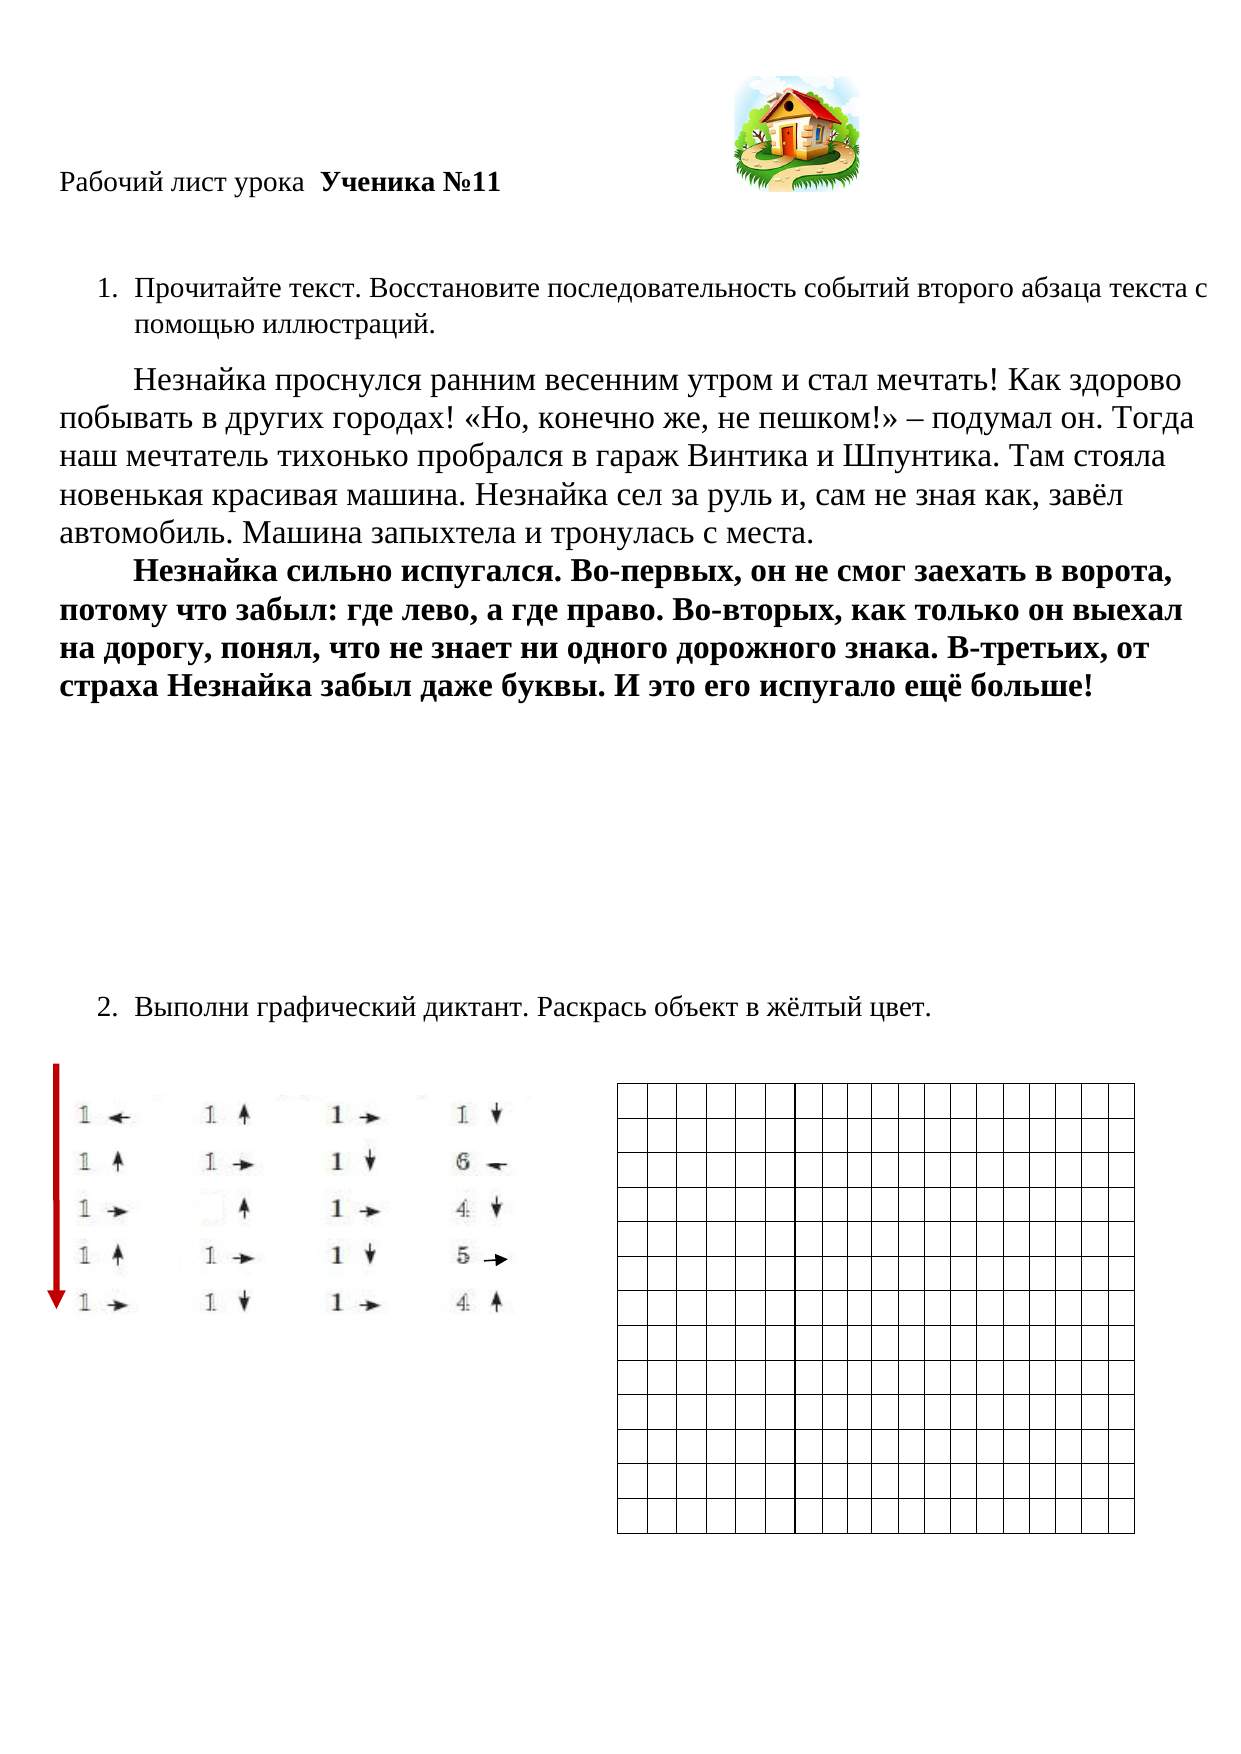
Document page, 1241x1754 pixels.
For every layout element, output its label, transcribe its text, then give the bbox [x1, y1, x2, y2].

table_cell [707, 1153, 735, 1187]
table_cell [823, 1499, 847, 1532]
table_cell [848, 1291, 871, 1325]
table_cell [766, 1119, 794, 1152]
table_cell [899, 1361, 924, 1394]
table_cell [1082, 1257, 1108, 1290]
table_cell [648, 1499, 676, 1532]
table_cell [1109, 1326, 1134, 1359]
table_cell [848, 1395, 871, 1429]
table_header [1030, 1084, 1055, 1117]
table_cell [648, 1326, 676, 1359]
table_cell [1082, 1361, 1108, 1394]
table_cell [648, 1222, 676, 1256]
table_cell [707, 1430, 735, 1463]
table_cell [848, 1257, 871, 1290]
table_cell [925, 1430, 950, 1463]
table_cell [648, 1188, 676, 1221]
table_cell [1056, 1464, 1081, 1498]
table_cell [648, 1430, 676, 1463]
table_cell [796, 1257, 822, 1290]
table_cell [1109, 1291, 1134, 1325]
table_cell [618, 1430, 647, 1463]
table_cell [872, 1257, 898, 1290]
table_cell [1030, 1291, 1055, 1325]
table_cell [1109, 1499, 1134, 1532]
table_cell [951, 1395, 976, 1429]
table_cell [736, 1395, 765, 1429]
table_cell [736, 1291, 765, 1325]
table_cell [1056, 1395, 1081, 1429]
table_cell [736, 1188, 765, 1221]
table_cell [872, 1430, 898, 1463]
table_cell [618, 1257, 647, 1290]
table_cell [977, 1257, 1003, 1290]
table_cell [736, 1464, 765, 1498]
table_cell [677, 1257, 706, 1290]
table_cell [1030, 1361, 1055, 1394]
table_cell [1004, 1361, 1029, 1394]
table_cell [1004, 1257, 1029, 1290]
table_cell [899, 1222, 924, 1256]
table_cell [796, 1222, 822, 1256]
table_cell [823, 1188, 847, 1221]
table_header [951, 1084, 976, 1117]
table_cell [925, 1291, 950, 1325]
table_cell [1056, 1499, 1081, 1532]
table_cell [1109, 1361, 1134, 1394]
table_cell [951, 1222, 976, 1256]
table_cell [1056, 1153, 1081, 1187]
table_cell [618, 1395, 647, 1429]
table_cell [677, 1291, 706, 1325]
table_cell [707, 1361, 735, 1394]
table_cell [823, 1361, 847, 1394]
table_cell [1030, 1430, 1055, 1463]
table_cell [736, 1326, 765, 1359]
picture [66, 1095, 532, 1335]
table_cell [736, 1361, 765, 1394]
table_cell [1109, 1119, 1134, 1152]
table_cell [618, 1464, 647, 1498]
table_cell [677, 1395, 706, 1429]
table_cell [648, 1361, 676, 1394]
table_cell [766, 1291, 794, 1325]
table_cell [1056, 1291, 1081, 1325]
table_cell [872, 1395, 898, 1429]
table_cell [648, 1119, 676, 1152]
table_cell [707, 1326, 735, 1359]
table_cell [618, 1188, 647, 1221]
table_header [766, 1084, 794, 1117]
table_cell [707, 1291, 735, 1325]
table_cell [1030, 1464, 1055, 1498]
table_cell [977, 1291, 1003, 1325]
table_cell [1030, 1153, 1055, 1187]
table_cell [766, 1464, 794, 1498]
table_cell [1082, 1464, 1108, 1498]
table_cell [707, 1464, 735, 1498]
table_cell [848, 1188, 871, 1221]
table_cell [1082, 1395, 1108, 1429]
table_cell [766, 1222, 794, 1256]
table_cell [707, 1119, 735, 1152]
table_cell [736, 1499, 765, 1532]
table_cell [677, 1464, 706, 1498]
table_cell [796, 1291, 822, 1325]
table_cell [1004, 1430, 1029, 1463]
table_cell [648, 1395, 676, 1429]
table_header [823, 1084, 847, 1117]
table_cell [707, 1188, 735, 1221]
table_cell [677, 1119, 706, 1152]
table_cell [823, 1430, 847, 1463]
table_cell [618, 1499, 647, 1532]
table_cell [1004, 1291, 1029, 1325]
table_cell [899, 1188, 924, 1221]
table_header [1056, 1084, 1081, 1117]
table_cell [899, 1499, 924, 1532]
table_cell [823, 1222, 847, 1256]
table_cell [925, 1153, 950, 1187]
table_cell [872, 1326, 898, 1359]
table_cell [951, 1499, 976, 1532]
table_cell [1056, 1430, 1081, 1463]
table_cell [899, 1291, 924, 1325]
table_cell [951, 1430, 976, 1463]
table_cell [872, 1291, 898, 1325]
table_cell [872, 1361, 898, 1394]
table_cell [766, 1326, 794, 1359]
table_cell [648, 1257, 676, 1290]
table_cell [872, 1119, 898, 1152]
table_cell [766, 1188, 794, 1221]
table_cell [899, 1430, 924, 1463]
text Незнайка сильно испугался. Во-первых, он не смог заехать в ворота, потому что забыл: где лево, а где право. Во-вторых, как только он выехал на дорогу, понял, что не знает ни одного дорожного знака. В-третьих, от страха Незнайка забыл даже буквы. И это его испугало ещё больше! [59, 550, 1211, 704]
table_header [1082, 1084, 1108, 1117]
table_cell [677, 1153, 706, 1187]
table_cell [1004, 1119, 1029, 1152]
table_cell [1056, 1361, 1081, 1394]
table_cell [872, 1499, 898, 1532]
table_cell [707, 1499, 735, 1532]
table_cell [977, 1464, 1003, 1498]
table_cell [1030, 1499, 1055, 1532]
table_cell [1082, 1222, 1108, 1256]
table_cell [1082, 1153, 1108, 1187]
table_header [977, 1084, 1003, 1117]
table_cell [618, 1361, 647, 1394]
table_cell [736, 1119, 765, 1152]
table_cell [1109, 1188, 1134, 1221]
table_cell [925, 1326, 950, 1359]
table_cell [677, 1188, 706, 1221]
table_cell [1109, 1257, 1134, 1290]
table_cell [1056, 1119, 1081, 1152]
table_header [899, 1084, 924, 1117]
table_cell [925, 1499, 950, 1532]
table_cell [977, 1326, 1003, 1359]
list Прочитайте текст. Восстановите последовательность событий второго абзаца текста с помощью иллюстраций. [97, 270, 1211, 339]
table_cell [925, 1188, 950, 1221]
table_cell [977, 1188, 1003, 1221]
table_cell [618, 1153, 647, 1187]
table_cell [951, 1326, 976, 1359]
table_cell [796, 1395, 822, 1429]
table_header [1109, 1084, 1134, 1117]
table_header [677, 1084, 706, 1117]
table_cell [766, 1153, 794, 1187]
table_header [736, 1084, 765, 1117]
table_cell [766, 1361, 794, 1394]
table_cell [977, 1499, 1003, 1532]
table_cell [951, 1291, 976, 1325]
table_header [872, 1084, 898, 1117]
table_cell [951, 1464, 976, 1498]
table_cell [1082, 1430, 1108, 1463]
table_cell [925, 1222, 950, 1256]
table_cell [677, 1361, 706, 1394]
table_cell [951, 1257, 976, 1290]
table_cell [648, 1153, 676, 1187]
table_cell [1004, 1188, 1029, 1221]
table_cell [848, 1361, 871, 1394]
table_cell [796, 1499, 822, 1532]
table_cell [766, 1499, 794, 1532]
table_cell [1004, 1464, 1029, 1498]
table_cell [766, 1430, 794, 1463]
table_cell [796, 1119, 822, 1152]
table_cell [951, 1188, 976, 1221]
text Незнайка проснулся ранним весенним утром и стал мечтать! Как здорово побывать в других городах! «Но, конечно же, не пешком!» – подумал он. Тогда наш мечтатель тихонько пробрался в гараж Винтика и Шпунтика. Там стояла новенькая красивая машина. Незнайка сел за руль и, сам не зная как, завёл автомобиль. Машина запыхтела и тронулась с места. [59, 359, 1211, 550]
table_cell [951, 1153, 976, 1187]
table_cell [823, 1326, 847, 1359]
table_cell [1082, 1326, 1108, 1359]
table_cell [823, 1257, 847, 1290]
table_cell [1082, 1291, 1108, 1325]
text Рабочий лист урока Ученика №11 [59, 76, 1211, 198]
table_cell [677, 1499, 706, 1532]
table_cell [977, 1153, 1003, 1187]
table_cell [925, 1257, 950, 1290]
table_cell [899, 1326, 924, 1359]
table_header [1004, 1084, 1029, 1117]
table_cell [925, 1395, 950, 1429]
table_cell [872, 1153, 898, 1187]
table_cell [1030, 1326, 1055, 1359]
table_cell [872, 1222, 898, 1256]
table_cell [823, 1291, 847, 1325]
table_cell [823, 1395, 847, 1429]
table_cell [977, 1222, 1003, 1256]
table_cell [848, 1119, 871, 1152]
table_cell [707, 1395, 735, 1429]
table_cell [796, 1464, 822, 1498]
table_cell [736, 1153, 765, 1187]
table_cell [1109, 1153, 1134, 1187]
table_cell [796, 1430, 822, 1463]
table_cell [618, 1291, 647, 1325]
table_cell [951, 1119, 976, 1152]
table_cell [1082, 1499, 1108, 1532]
table_header [648, 1084, 676, 1117]
table_cell [823, 1119, 847, 1152]
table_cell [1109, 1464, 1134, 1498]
table_cell [848, 1153, 871, 1187]
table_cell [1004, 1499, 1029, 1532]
table_cell [899, 1395, 924, 1429]
picture [734, 76, 860, 192]
table_cell [648, 1291, 676, 1325]
table_cell [872, 1188, 898, 1221]
table_cell [1004, 1395, 1029, 1429]
table_header [618, 1084, 647, 1117]
table_header [707, 1084, 735, 1117]
table_cell [677, 1326, 706, 1359]
table_cell [951, 1361, 976, 1394]
table_cell [848, 1326, 871, 1359]
table_cell [1056, 1188, 1081, 1221]
table_cell [1109, 1222, 1134, 1256]
table_cell [796, 1153, 822, 1187]
table_cell [677, 1222, 706, 1256]
table_cell [648, 1464, 676, 1498]
table_cell [736, 1257, 765, 1290]
table_cell [796, 1188, 822, 1221]
table_cell [766, 1257, 794, 1290]
table_cell [707, 1222, 735, 1256]
table_cell [1030, 1222, 1055, 1256]
table_cell [707, 1257, 735, 1290]
table_cell [618, 1326, 647, 1359]
table_cell [1056, 1326, 1081, 1359]
table_header [796, 1084, 822, 1117]
table_cell [1030, 1119, 1055, 1152]
list Выполни графический диктант. Раскрась объект в жёлтый цвет. [97, 989, 1211, 1023]
table_cell [736, 1430, 765, 1463]
table_cell [618, 1222, 647, 1256]
table_cell [1056, 1222, 1081, 1256]
table_cell [899, 1257, 924, 1290]
table_cell [796, 1326, 822, 1359]
table_cell [872, 1464, 898, 1498]
table_cell [1030, 1188, 1055, 1221]
table_cell [1082, 1119, 1108, 1152]
table_cell [977, 1430, 1003, 1463]
table_cell [848, 1222, 871, 1256]
table_cell [1056, 1257, 1081, 1290]
table_cell [899, 1119, 924, 1152]
table_cell [736, 1222, 765, 1256]
table_cell [925, 1464, 950, 1498]
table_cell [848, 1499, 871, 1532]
table_cell [977, 1395, 1003, 1429]
table_cell [1109, 1430, 1134, 1463]
table_cell [925, 1361, 950, 1394]
table_header [848, 1084, 871, 1117]
table_cell [1082, 1188, 1108, 1221]
table_cell [618, 1119, 647, 1152]
table_cell [848, 1430, 871, 1463]
table_cell [766, 1395, 794, 1429]
table_cell [1030, 1257, 1055, 1290]
table_cell [823, 1153, 847, 1187]
table_cell [899, 1153, 924, 1187]
table_cell [677, 1430, 706, 1463]
table_cell [1004, 1326, 1029, 1359]
table_cell [977, 1119, 1003, 1152]
table_cell [796, 1361, 822, 1394]
table_cell [1004, 1153, 1029, 1187]
table_cell [1109, 1395, 1134, 1429]
table_cell [848, 1464, 871, 1498]
table_cell [823, 1464, 847, 1498]
table_cell [1030, 1395, 1055, 1429]
table_cell [925, 1119, 950, 1152]
table_cell [977, 1361, 1003, 1394]
table_cell [899, 1464, 924, 1498]
table_cell [1004, 1222, 1029, 1256]
table_header [925, 1084, 950, 1117]
